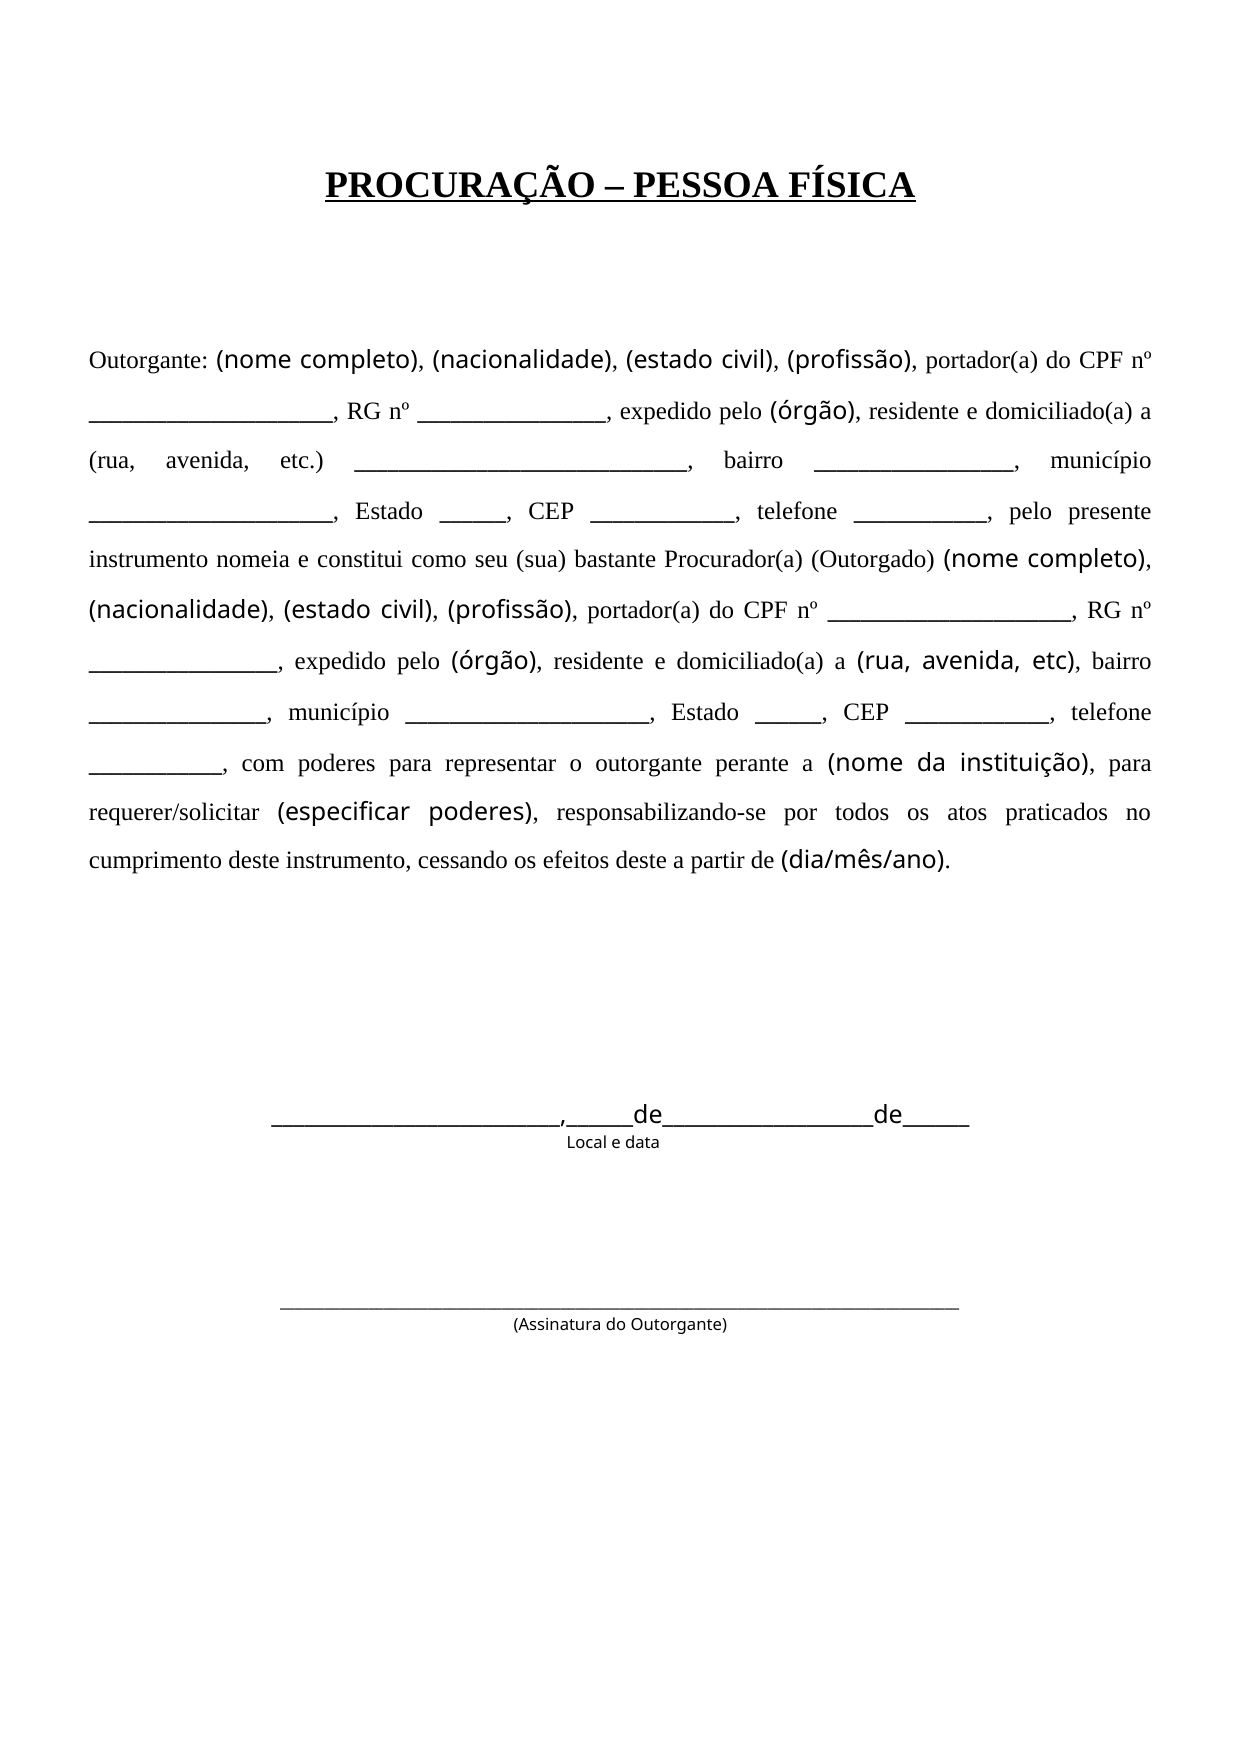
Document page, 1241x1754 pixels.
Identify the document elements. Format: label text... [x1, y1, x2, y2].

text __________________________,______de___________________de______ [89, 1097, 1152, 1131]
text Local e data [314, 1131, 1152, 1154]
text Outorgante: , , , , portador(a) do CPF nº , RG nº , expedido pelo , residente e domiciliado(a) a (rua, avenida, etc.) , bairro , município , Estado , CEP , telefone , pelo presente instrumento nomeia e constitui como seu (sua) bastante Procurador(a) (Outorgado) , , , , portador(a) do CPF nº , RG nº , expedido pelo , residente e domiciliado(a) a , bairro , município , Estado , CEP , telefone , com poderes para representar o outorgante perante a , para requerer/solicitar , responsabilizando-se por todos os atos praticados no cumprimento deste instrumento, cessando os efeitos deste a partir de . [89, 342, 1152, 876]
text (Assinatura do Outorgante) [89, 1313, 1152, 1336]
text PROCURAÇÃO – PESSOA FÍSICA [89, 162, 1152, 206]
text ____________________________________________________________________________________________ [89, 1290, 1152, 1313]
